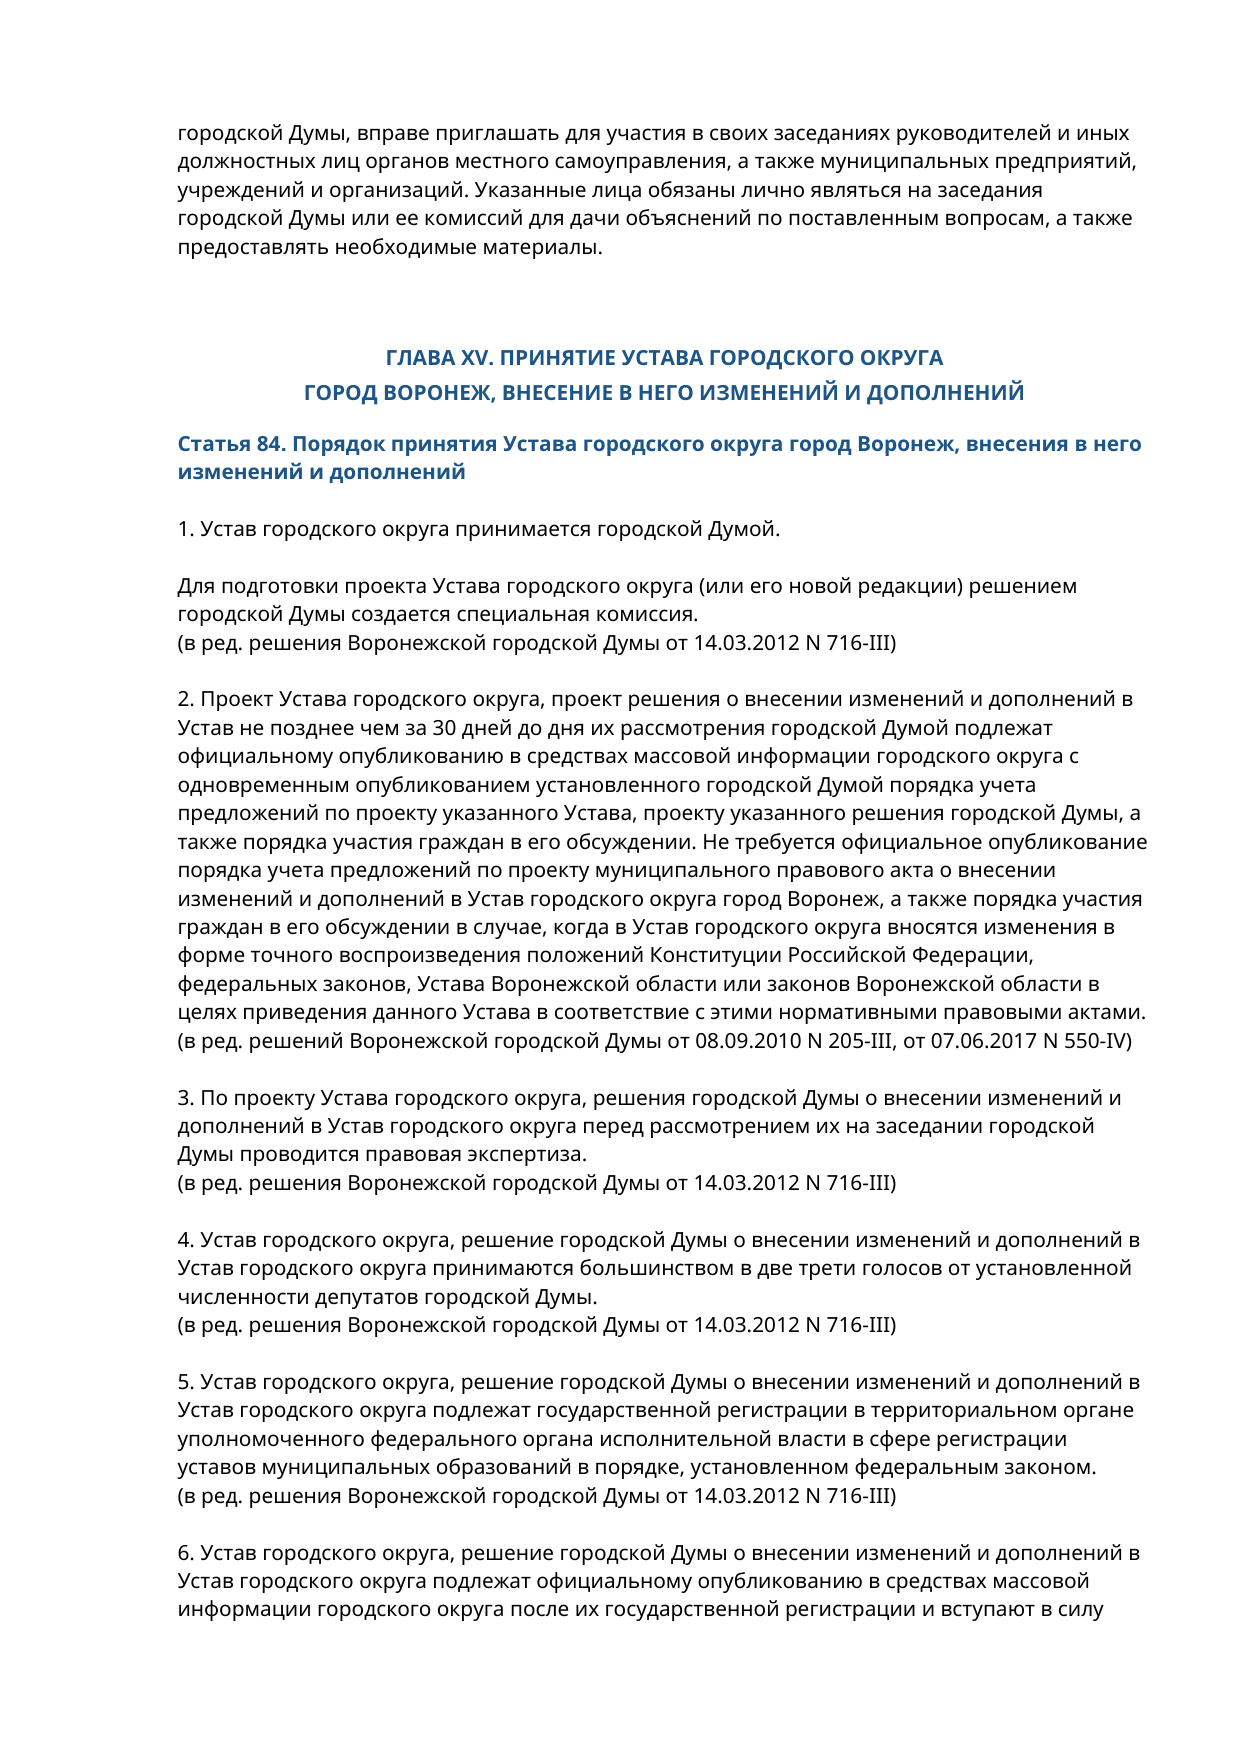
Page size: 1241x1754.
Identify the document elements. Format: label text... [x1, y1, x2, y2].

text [177, 429, 1152, 1623]
text ГЛАВА XV. ПРИНЯТИЕ УСТАВА ГОРОДСКОГО ОКРУГА ГОРОД ВОРОНЕЖ, ВНЕСЕНИЕ В НЕГО ИЗМЕНЕНИЙ И ДОПОЛНЕНИЙ [177, 337, 1152, 407]
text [177, 118, 1152, 317]
